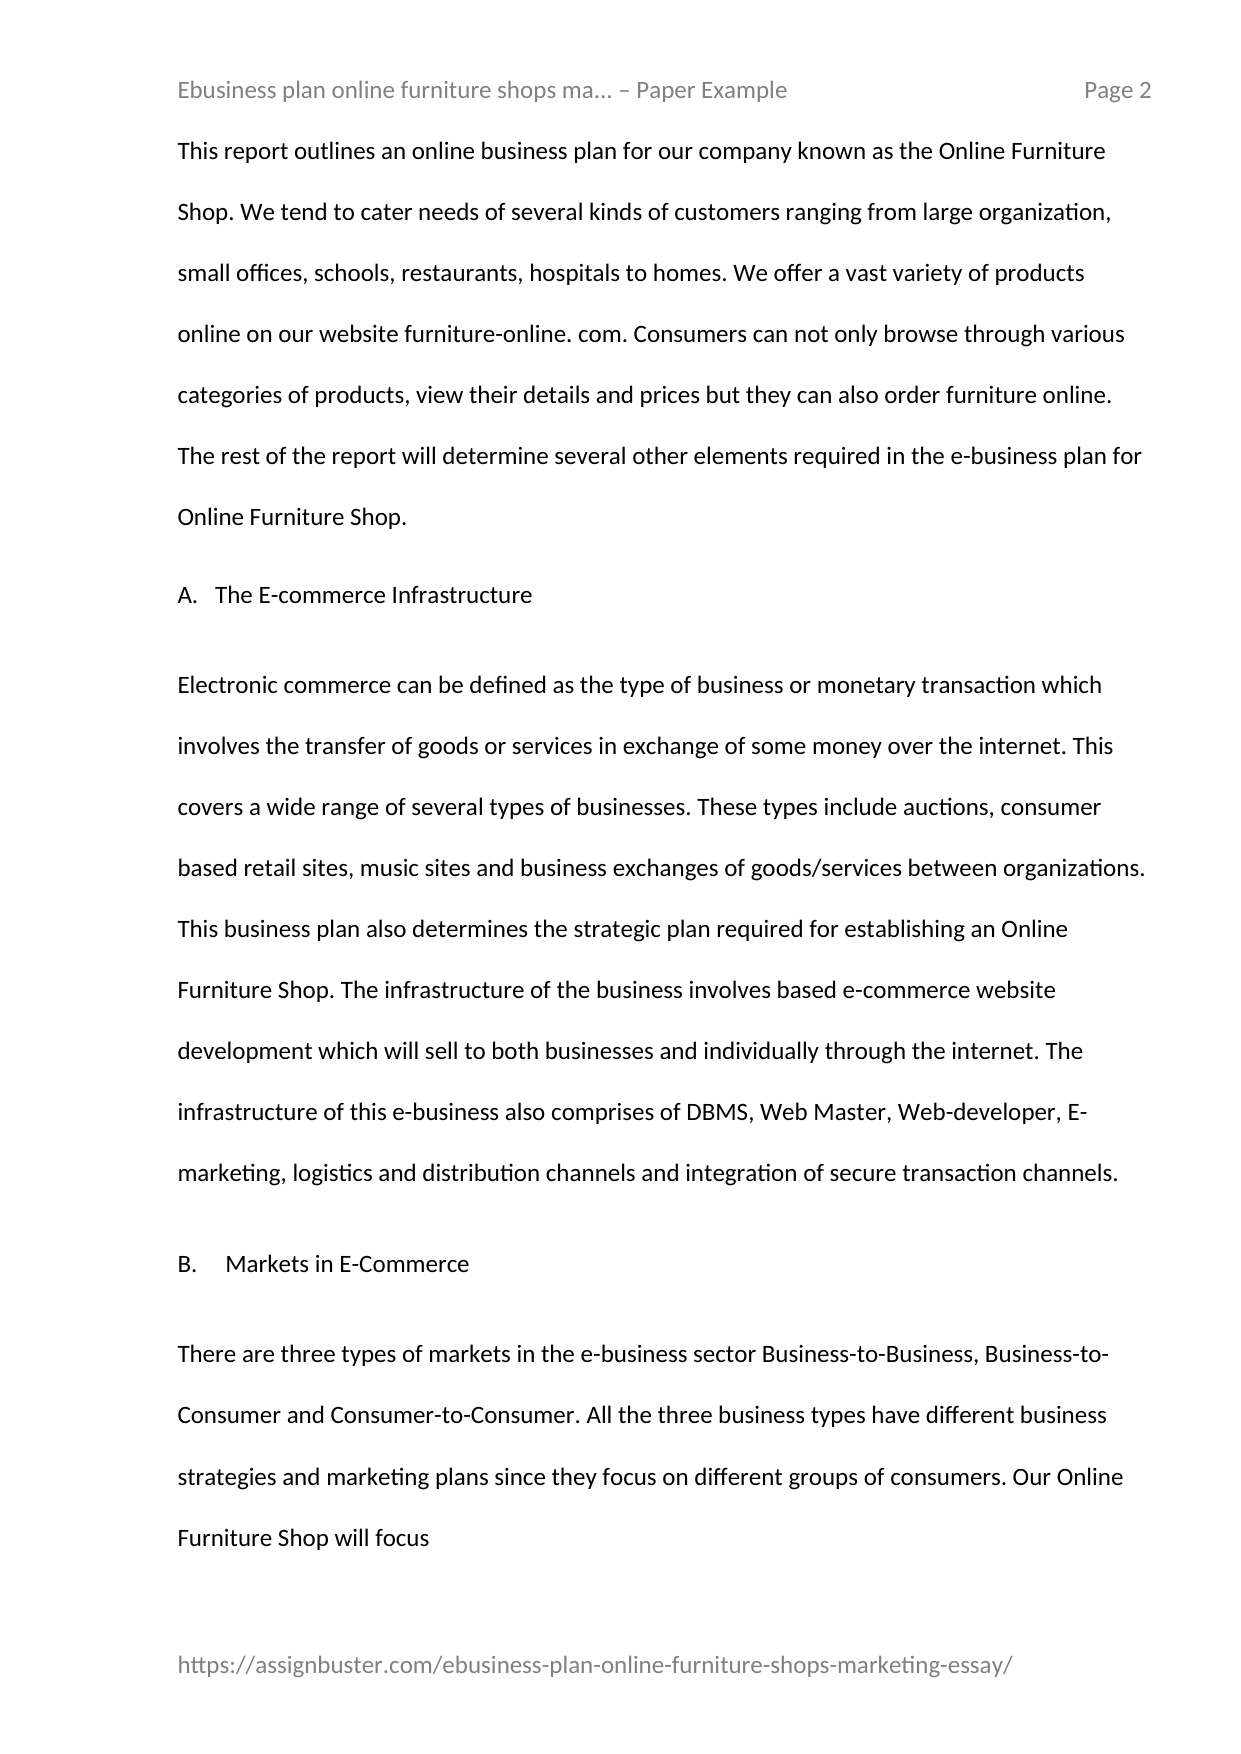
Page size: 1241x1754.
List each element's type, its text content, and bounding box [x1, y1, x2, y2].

text Electronic commerce can be defined as the type of business or monetary transaction which involves the transfer of goods or services in exchange of some money over the internet. This covers a wide range of several types of businesses. These types include auctions, consumer based retail sites, music sites and business exchanges of goods/services between organizations. This business plan also determines the strategic plan required for establishing an Online Furniture Shop. The infrastructure of the business involves based e-commerce website development which will sell to both businesses and individually through the internet. The infrastructure of this e-business also comprises of DBMS, Web Master, Web-developer, E-marketing, logistics and distribution channels and integration of secure transaction channels. [177, 669, 1152, 1188]
text This report outlines an online business plan for our company known as the Online Furniture Shop. We tend to cater needs of several kinds of customers ranging from large organization, small offices, schools, restaurants, hospitals to homes. We offer a vast variety of products online on our website furniture-online. com. Consumers can not only browse through various categories of products, view their details and prices but they can also order furniture online. The rest of the report will determine several other elements required in the e-business plan for Online Furniture Shop. [177, 135, 1152, 532]
text B. Markets in E-Commerce [177, 1248, 1152, 1279]
text A. The E-commerce Infrastructure [177, 579, 1152, 609]
text There are three types of markets in the e-business sector Business-to-Business, Business-to-Consumer and Consumer-to-Consumer. All the three business types have different business strategies and marketing plans since they focus on different groups of consumers. Our Online Furniture Shop will focus [177, 1339, 1152, 1552]
